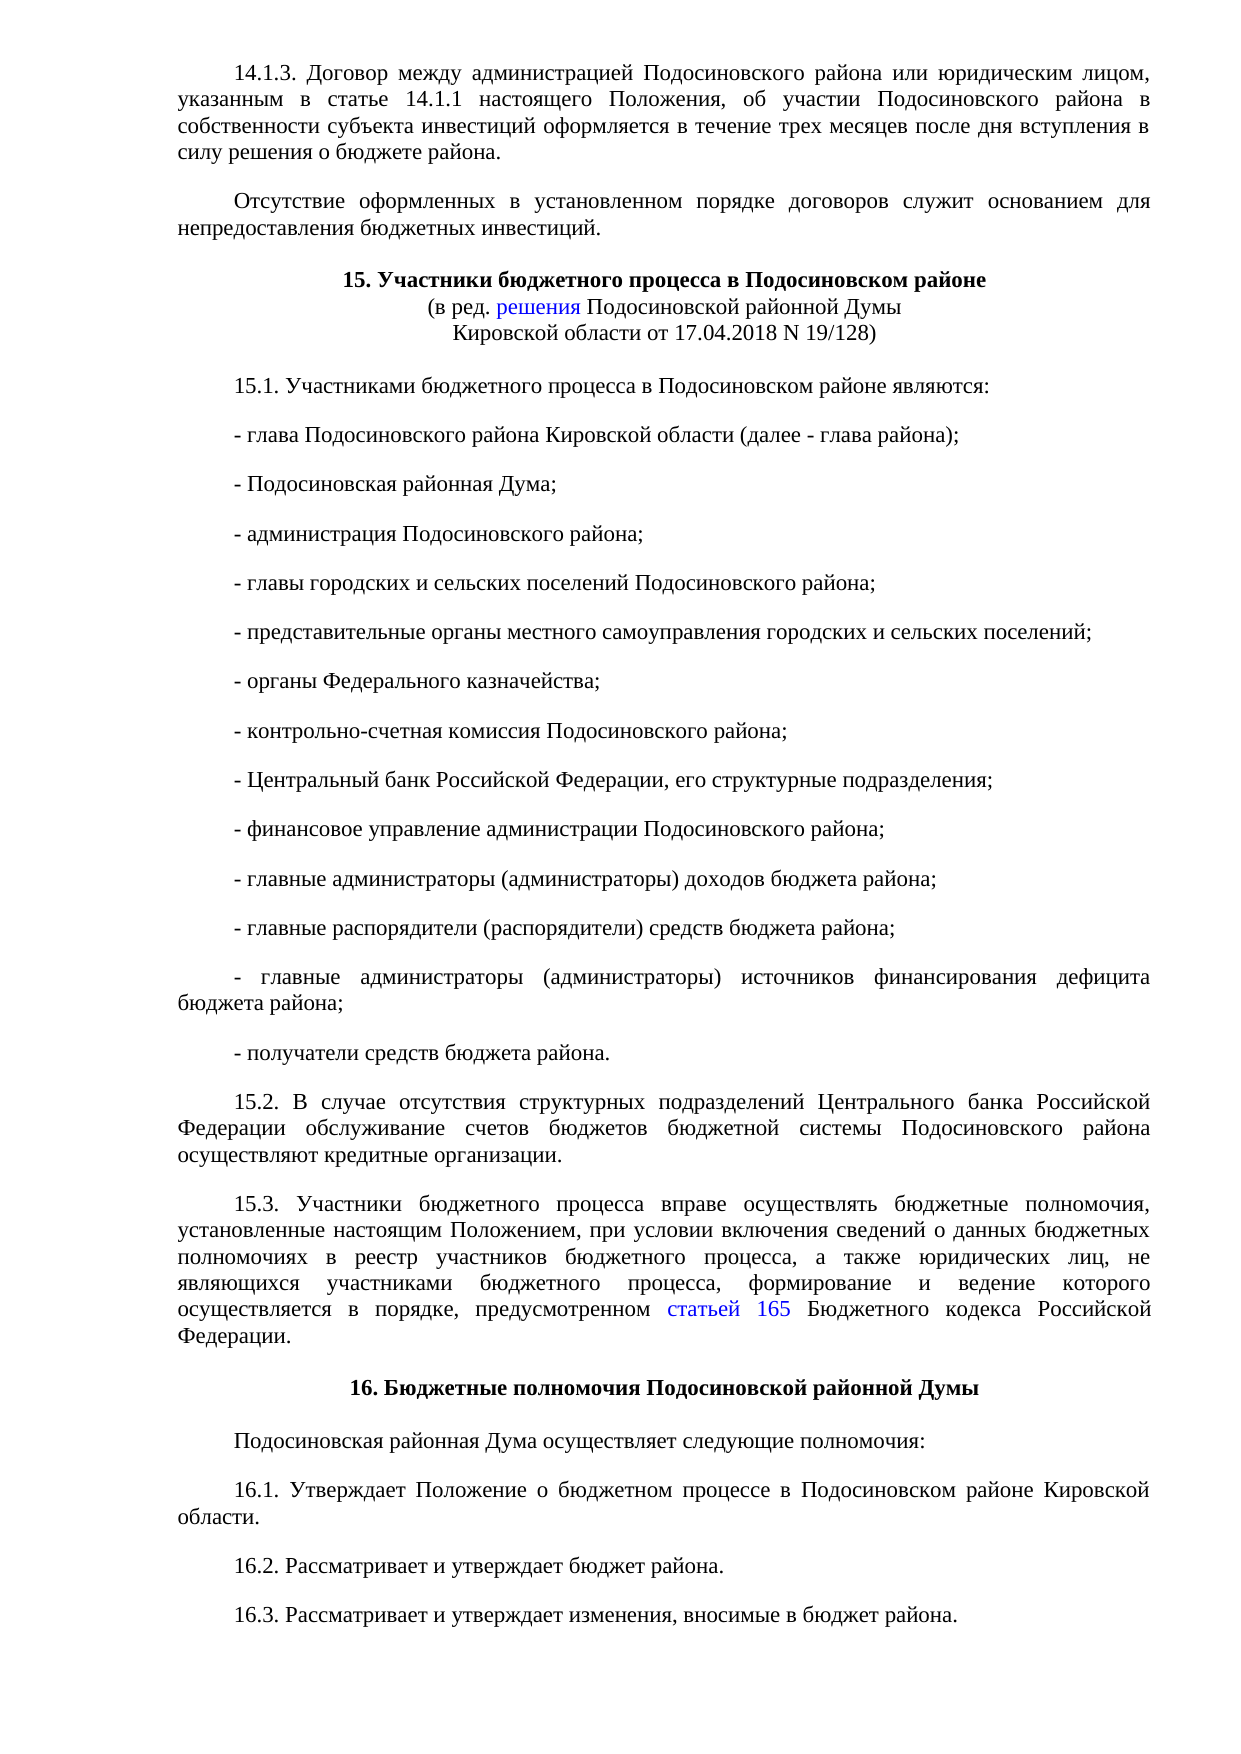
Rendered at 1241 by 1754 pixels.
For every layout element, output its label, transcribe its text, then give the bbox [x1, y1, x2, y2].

text 16.3. Рассматривает и утверждает изменения, вносимые в бюджет района. [177, 1601, 1152, 1628]
text - главные администраторы (администраторы) доходов бюджета района; [177, 864, 1152, 891]
text Подосиновская районная Дума осуществляет следующие полномочия: [177, 1427, 1152, 1453]
text 15.3. Участники бюджетного процесса вправе осуществлять бюджетные полномочия, установленные настоящим Положением, при условии включения сведений о данных бюджетных полномочиях в реестр участников бюджетного процесса, а также юридических лиц, не являющихся участниками бюджетного процесса, формирование и ведение которого осуществляется в порядке, предусмотренном статьей 165 Бюджетного кодекса Российской Федерации. [177, 1190, 1152, 1348]
title 16. Бюджетные полномочия Подосиновской районной Думы [177, 1374, 1152, 1401]
text 15.2. В случае отсутствия структурных подразделений Центрального банка Российской Федерации обслуживание счетов бюджетов бюджетной системы Подосиновского района осуществляют кредитные организации. [177, 1088, 1152, 1167]
text - администрация Подосиновского района; [177, 520, 1152, 546]
text - представительные органы местного самоуправления городских и сельских поселений; [177, 618, 1152, 644]
text - глава Подосиновского района Кировской области (далее - глава района); [177, 421, 1152, 447]
text - органы Федерального казначейства; [177, 667, 1152, 694]
text Отсутствие оформленных в установленном порядке договоров служит основанием для непредоставления бюджетных инвестиций. [177, 187, 1152, 240]
text (в ред. решения Подосиновской районной Думы [177, 293, 1152, 319]
text - Подосиновская районная Дума; [177, 470, 1152, 497]
text - получатели средств бюджета района. [177, 1039, 1152, 1065]
text - главные администраторы (администраторы) источников финансирования дефицита бюджета района; [177, 963, 1152, 1016]
title 15. Участники бюджетного процесса в Подосиновском районе [177, 266, 1152, 293]
text - финансовое управление администрации Подосиновского района; [177, 815, 1152, 842]
text - главы городских и сельских поселений Подосиновского района; [177, 569, 1152, 595]
text 16.2. Рассматривает и утверждает бюджет района. [177, 1552, 1152, 1578]
text 14.1.3. Договор между администрацией Подосиновского района или юридическим лицом, указанным в статье 14.1.1 настоящего Положения, об участии Подосиновского района в собственности субъекта инвестиций оформляется в течение трех месяцев после дня вступления в силу решения о бюджете района. [177, 59, 1152, 164]
text Кировской области от 17.04.2018 N 19/128) [177, 319, 1152, 346]
text - контрольно-счетная комиссия Подосиновского района; [177, 717, 1152, 743]
text 16.1. Утверждает Положение о бюджетном процессе в Подосиновском районе Кировской области. [177, 1476, 1152, 1529]
text - Центральный банк Российской Федерации, его структурные подразделения; [177, 766, 1152, 792]
text 15.1. Участниками бюджетного процесса в Подосиновском районе являются: [177, 372, 1152, 398]
text - главные распорядители (распорядители) средств бюджета района; [177, 914, 1152, 940]
